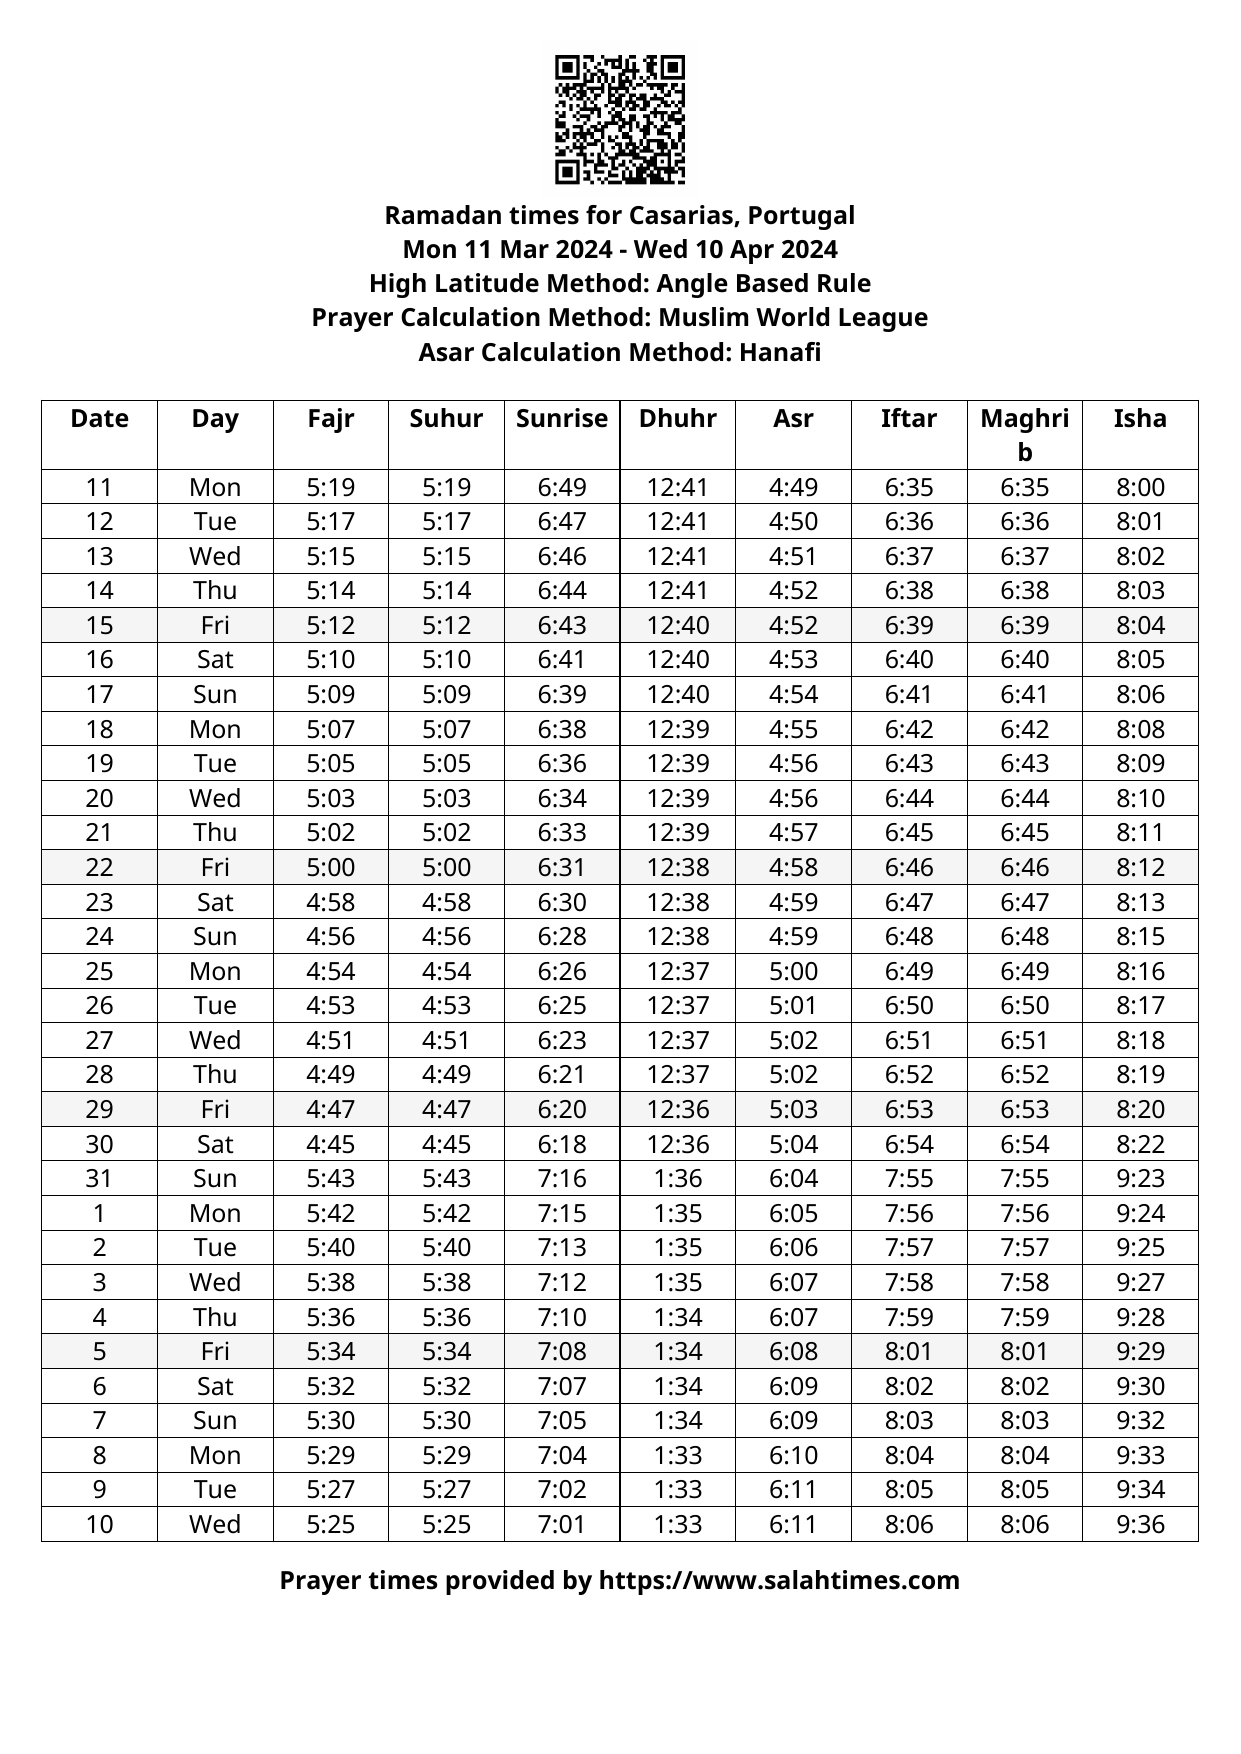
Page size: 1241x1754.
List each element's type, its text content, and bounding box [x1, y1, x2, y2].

table_cell 7:04 [505, 1438, 619, 1472]
table_cell 12:38 [621, 885, 735, 918]
table_cell 5:09 [389, 677, 504, 711]
table_cell 8 [42, 1438, 157, 1472]
table_cell 6:06 [736, 1231, 851, 1264]
table_cell 7:56 [968, 1196, 1082, 1229]
table_cell 5:25 [389, 1507, 504, 1541]
table_cell 4:56 [736, 746, 851, 780]
table_cell 6:35 [968, 470, 1082, 503]
table_cell 5:05 [274, 746, 388, 780]
table_cell 11 [42, 470, 157, 503]
table_cell Tue [158, 1231, 273, 1264]
table_cell 4:55 [736, 712, 851, 745]
table_cell 5:00 [736, 954, 851, 987]
table_cell 5:25 [274, 1507, 388, 1541]
table_cell 14 [42, 574, 157, 607]
table_cell 6:43 [968, 746, 1082, 780]
table_cell 6:54 [852, 1127, 967, 1160]
table_cell 8:03 [1083, 574, 1198, 607]
table_cell 6:53 [852, 1092, 967, 1126]
table_cell 9:29 [1083, 1334, 1198, 1368]
table_cell 4:58 [389, 885, 504, 918]
table_cell 5:32 [389, 1369, 504, 1402]
table_cell 6:26 [505, 954, 619, 987]
table_cell 12 [42, 504, 157, 538]
table_cell 6:11 [736, 1473, 851, 1506]
table_cell 7:12 [505, 1265, 619, 1299]
table_cell Mon [158, 1438, 273, 1472]
table_cell Thu [158, 816, 273, 849]
table_cell 9:27 [1083, 1265, 1198, 1299]
table_cell 8:19 [1083, 1058, 1198, 1091]
table_cell 22 [42, 850, 157, 884]
table_cell 12:37 [621, 1058, 735, 1091]
table_cell 4:51 [736, 539, 851, 572]
table_cell 6:33 [505, 816, 619, 849]
table_cell Wed [158, 1265, 273, 1299]
table_cell 5:07 [274, 712, 388, 745]
table_cell 6:40 [968, 643, 1082, 676]
text Asar Calculation Method: Hanafi [42, 334, 1198, 368]
table_cell 7:05 [505, 1404, 619, 1437]
table_cell 5 [42, 1334, 157, 1368]
table_cell 1:34 [621, 1369, 735, 1402]
table_cell 12:38 [621, 850, 735, 884]
table_cell 12:37 [621, 1023, 735, 1057]
table_cell 8:03 [968, 1404, 1082, 1437]
table_cell 10 [42, 1507, 157, 1541]
table_cell 7:55 [968, 1161, 1082, 1195]
table_header Dhuhr [621, 401, 735, 469]
table_cell Wed [158, 1023, 273, 1057]
table_cell 6:34 [505, 781, 619, 814]
table_cell 30 [42, 1127, 157, 1160]
table_cell 3 [42, 1265, 157, 1299]
table_cell 12:39 [621, 816, 735, 849]
table_cell 5:12 [389, 608, 504, 642]
table_cell Fri [158, 1334, 273, 1368]
table_cell 6:46 [852, 850, 967, 884]
table_cell 4:49 [736, 470, 851, 503]
table_cell 5:27 [389, 1473, 504, 1506]
table_cell Mon [158, 712, 273, 745]
table_cell 5:07 [389, 712, 504, 745]
table_cell 16 [42, 643, 157, 676]
table_cell 12:36 [621, 1127, 735, 1160]
table_cell 7:57 [968, 1231, 1082, 1264]
table_cell 6:47 [968, 885, 1082, 918]
table_cell 4:54 [389, 954, 504, 987]
table_cell 6:46 [505, 539, 619, 572]
table_cell 12:37 [621, 989, 735, 1022]
table_header Date [42, 401, 157, 469]
table_cell 5:29 [274, 1438, 388, 1472]
table_cell 12:39 [621, 712, 735, 745]
table_cell 4:58 [736, 850, 851, 884]
table_header Day [158, 401, 273, 469]
table_cell 5:38 [389, 1265, 504, 1299]
table_cell Tue [158, 989, 273, 1022]
table_cell 21 [42, 816, 157, 849]
table_cell 6 [42, 1369, 157, 1402]
table_cell Tue [158, 504, 273, 538]
table_cell 6:42 [852, 712, 967, 745]
table_cell 5:19 [274, 470, 388, 503]
table_cell 25 [42, 954, 157, 987]
table_cell 7:59 [852, 1300, 967, 1333]
table_cell 5:02 [736, 1023, 851, 1057]
table_cell 6:18 [505, 1127, 619, 1160]
table_cell 5:12 [274, 608, 388, 642]
table_cell 6:48 [968, 919, 1082, 953]
table_cell 9:24 [1083, 1196, 1198, 1229]
table_cell 29 [42, 1092, 157, 1126]
table_cell 5:36 [274, 1300, 388, 1333]
table_cell 12:37 [621, 954, 735, 987]
table_cell 5:04 [736, 1127, 851, 1160]
table_cell 1 [42, 1196, 157, 1229]
table_cell 6:31 [505, 850, 619, 884]
table_cell 6:10 [736, 1438, 851, 1472]
table_cell 12:39 [621, 746, 735, 780]
table_cell 8:13 [1083, 885, 1198, 918]
table_cell 6:35 [852, 470, 967, 503]
table_cell Sat [158, 1369, 273, 1402]
table_cell 8:03 [852, 1404, 967, 1437]
table_cell 9:25 [1083, 1231, 1198, 1264]
table_cell 20 [42, 781, 157, 814]
table_cell 4:56 [389, 919, 504, 953]
table_cell 7:07 [505, 1369, 619, 1402]
table_cell 6:44 [968, 781, 1082, 814]
table_cell 8:16 [1083, 954, 1198, 987]
table_cell 6:08 [736, 1334, 851, 1368]
table_cell 12:41 [621, 574, 735, 607]
table_cell 8:18 [1083, 1023, 1198, 1057]
table_cell 6:09 [736, 1369, 851, 1402]
table_cell 4:53 [274, 989, 388, 1022]
table_cell 1:35 [621, 1196, 735, 1229]
table_cell 6:28 [505, 919, 619, 953]
table_cell 28 [42, 1058, 157, 1091]
table_cell 5:32 [274, 1369, 388, 1402]
table_cell 27 [42, 1023, 157, 1057]
table_cell 5:14 [389, 574, 504, 607]
table_cell 6:36 [968, 504, 1082, 538]
table_cell 4:45 [389, 1127, 504, 1160]
table_cell 5:19 [389, 470, 504, 503]
table_cell 8:05 [852, 1473, 967, 1506]
table_cell Sat [158, 643, 273, 676]
table_cell Wed [158, 1507, 273, 1541]
table_cell 6:43 [852, 746, 967, 780]
table_cell 6:45 [968, 816, 1082, 849]
table_cell 6:37 [968, 539, 1082, 572]
table_cell 6:40 [852, 643, 967, 676]
table_cell 8:01 [1083, 504, 1198, 538]
text Prayer times provided by https://www.salahtimes.com [42, 1563, 1198, 1597]
table_cell 9:23 [1083, 1161, 1198, 1195]
table_cell Sat [158, 885, 273, 918]
table_cell 7:08 [505, 1334, 619, 1368]
table_cell 9:34 [1083, 1473, 1198, 1506]
table_cell 12:40 [621, 608, 735, 642]
table_cell 12:41 [621, 504, 735, 538]
table_cell 8:05 [968, 1473, 1082, 1506]
text Ramadan times for Casarias, Portugal [42, 198, 1198, 232]
table_cell 5:01 [736, 989, 851, 1022]
table_cell 8:02 [852, 1369, 967, 1402]
table_cell 4:54 [274, 954, 388, 987]
table_cell Thu [158, 1300, 273, 1333]
table_cell 9:30 [1083, 1369, 1198, 1402]
table_cell Fri [158, 850, 273, 884]
table_cell 4:51 [389, 1023, 504, 1057]
table_cell 8:08 [1083, 712, 1198, 745]
table_cell 5:10 [389, 643, 504, 676]
table_cell 18 [42, 712, 157, 745]
table_cell 4:47 [389, 1092, 504, 1126]
table_cell 7:10 [505, 1300, 619, 1333]
table_cell Sun [158, 1161, 273, 1195]
table_cell 4:50 [736, 504, 851, 538]
table_cell 6:07 [736, 1265, 851, 1299]
table_cell 7:13 [505, 1231, 619, 1264]
table_cell 12:36 [621, 1092, 735, 1126]
table_cell 5:10 [274, 643, 388, 676]
table_cell 26 [42, 989, 157, 1022]
table_cell 12:38 [621, 919, 735, 953]
table_cell 6:51 [852, 1023, 967, 1057]
table_cell 6:45 [852, 816, 967, 849]
text High Latitude Method: Angle Based Rule [42, 266, 1198, 300]
table_cell 6:05 [736, 1196, 851, 1229]
table_cell 8:04 [968, 1438, 1082, 1472]
table_cell 4:49 [274, 1058, 388, 1091]
table_cell 4:52 [736, 574, 851, 607]
table_cell 6:36 [852, 504, 967, 538]
table_cell 4:45 [274, 1127, 388, 1160]
table_cell 1:33 [621, 1438, 735, 1472]
table_cell 4:58 [274, 885, 388, 918]
table_cell 8:01 [968, 1334, 1082, 1368]
table_cell 6:49 [505, 470, 619, 503]
table_cell 8:15 [1083, 919, 1198, 953]
table_cell 8:02 [968, 1369, 1082, 1402]
table_cell 7:15 [505, 1196, 619, 1229]
table_cell 5:43 [274, 1161, 388, 1195]
table_cell Wed [158, 539, 273, 572]
table_cell 15 [42, 608, 157, 642]
table_cell 6:37 [852, 539, 967, 572]
table_cell 13 [42, 539, 157, 572]
table_cell 6:21 [505, 1058, 619, 1091]
table_cell 6:51 [968, 1023, 1082, 1057]
table_cell 5:03 [736, 1092, 851, 1126]
table_cell 4:47 [274, 1092, 388, 1126]
table_cell Tue [158, 746, 273, 780]
table_cell 6:48 [852, 919, 967, 953]
table_cell 6:41 [852, 677, 967, 711]
table_cell 6:39 [505, 677, 619, 711]
table_cell 5:34 [274, 1334, 388, 1368]
table_cell 4:56 [274, 919, 388, 953]
table_cell 5:15 [389, 539, 504, 572]
table_cell Mon [158, 954, 273, 987]
table_cell 12:41 [621, 539, 735, 572]
table_cell 9:36 [1083, 1507, 1198, 1541]
table_cell Mon [158, 1196, 273, 1229]
table_cell 8:04 [852, 1438, 967, 1472]
table_cell 6:52 [968, 1058, 1082, 1091]
table_cell 9:28 [1083, 1300, 1198, 1333]
table_cell 8:17 [1083, 989, 1198, 1022]
table_cell 4:49 [389, 1058, 504, 1091]
table_header Suhur [389, 401, 504, 469]
table_cell Fri [158, 1092, 273, 1126]
table_cell 6:41 [968, 677, 1082, 711]
table_cell 6:50 [852, 989, 967, 1022]
table_cell 5:00 [274, 850, 388, 884]
table_cell Sun [158, 1404, 273, 1437]
table_cell Wed [158, 781, 273, 814]
table_cell 8:12 [1083, 850, 1198, 884]
table_cell 5:30 [389, 1404, 504, 1437]
table_cell 7 [42, 1404, 157, 1437]
table_cell 17 [42, 677, 157, 711]
table_cell 4:56 [736, 781, 851, 814]
table_cell 5:03 [389, 781, 504, 814]
table_cell 6:36 [505, 746, 619, 780]
table_cell 6:49 [852, 954, 967, 987]
table_header Isha [1083, 401, 1198, 469]
table_cell 5:29 [389, 1438, 504, 1472]
table_cell 1:36 [621, 1161, 735, 1195]
table_cell Sat [158, 1127, 273, 1160]
table_cell 7:57 [852, 1231, 967, 1264]
table_cell 7:56 [852, 1196, 967, 1229]
table_cell 6:43 [505, 608, 619, 642]
table_cell 7:01 [505, 1507, 619, 1541]
table_header Fajr [274, 401, 388, 469]
table_cell 6:47 [505, 504, 619, 538]
table_cell 2 [42, 1231, 157, 1264]
table_cell 5:38 [274, 1265, 388, 1299]
table_cell 6:38 [852, 574, 967, 607]
table_cell 9:32 [1083, 1404, 1198, 1437]
table_cell 6:30 [505, 885, 619, 918]
table_cell Sun [158, 677, 273, 711]
table_cell 6:54 [968, 1127, 1082, 1160]
table_cell 6:11 [736, 1507, 851, 1541]
table_cell 8:09 [1083, 746, 1198, 780]
table_cell 5:34 [389, 1334, 504, 1368]
table_cell 8:10 [1083, 781, 1198, 814]
table_cell 5:40 [274, 1231, 388, 1264]
table_cell 1:33 [621, 1507, 735, 1541]
table_cell 4:53 [736, 643, 851, 676]
table_cell 5:09 [274, 677, 388, 711]
table_cell 1:33 [621, 1473, 735, 1506]
table_cell 6:09 [736, 1404, 851, 1437]
table_cell 24 [42, 919, 157, 953]
table_cell 6:49 [968, 954, 1082, 987]
table_cell 6:42 [968, 712, 1082, 745]
table_cell 8:22 [1083, 1127, 1198, 1160]
table_cell 6:39 [968, 608, 1082, 642]
table_cell 6:07 [736, 1300, 851, 1333]
table_cell 6:52 [852, 1058, 967, 1091]
table_cell 7:58 [968, 1265, 1082, 1299]
table_cell 8:02 [1083, 539, 1198, 572]
table_cell Sun [158, 919, 273, 953]
table_cell 5:17 [274, 504, 388, 538]
table_cell 5:15 [274, 539, 388, 572]
table_cell 1:34 [621, 1334, 735, 1368]
table_cell 6:38 [968, 574, 1082, 607]
table_cell 6:46 [968, 850, 1082, 884]
table_cell 8:01 [852, 1334, 967, 1368]
table_cell 4:52 [736, 608, 851, 642]
table_cell 5:36 [389, 1300, 504, 1333]
table_cell Thu [158, 574, 273, 607]
table_cell 5:00 [389, 850, 504, 884]
table_cell Thu [158, 1058, 273, 1091]
picture [542, 41, 699, 198]
table_cell 6:47 [852, 885, 967, 918]
table_cell 7:16 [505, 1161, 619, 1195]
table_cell 5:43 [389, 1161, 504, 1195]
table_cell 9 [42, 1473, 157, 1506]
table_cell 6:23 [505, 1023, 619, 1057]
table_cell 12:40 [621, 677, 735, 711]
table_cell 6:25 [505, 989, 619, 1022]
table_cell 5:17 [389, 504, 504, 538]
table_cell 4:53 [389, 989, 504, 1022]
table_cell 8:20 [1083, 1092, 1198, 1126]
table_cell 6:39 [852, 608, 967, 642]
table_cell 8:06 [1083, 677, 1198, 711]
table_cell 5:27 [274, 1473, 388, 1506]
table_cell 8:11 [1083, 816, 1198, 849]
table_cell 5:40 [389, 1231, 504, 1264]
table_cell 12:40 [621, 643, 735, 676]
table_cell 8:00 [1083, 470, 1198, 503]
table_header Iftar [852, 401, 967, 469]
table_cell 4:59 [736, 885, 851, 918]
table_cell 7:58 [852, 1265, 967, 1299]
table_cell 8:05 [1083, 643, 1198, 676]
table_cell Tue [158, 1473, 273, 1506]
table_cell 12:39 [621, 781, 735, 814]
table_cell 6:50 [968, 989, 1082, 1022]
table_cell Fri [158, 608, 273, 642]
table_cell 1:35 [621, 1265, 735, 1299]
table_cell 5:30 [274, 1404, 388, 1437]
table_cell 6:41 [505, 643, 619, 676]
table_cell 6:44 [505, 574, 619, 607]
table_cell 23 [42, 885, 157, 918]
table_cell 12:41 [621, 470, 735, 503]
table_cell 1:34 [621, 1404, 735, 1437]
table_cell 4:51 [274, 1023, 388, 1057]
table_cell 5:02 [389, 816, 504, 849]
table_cell 9:33 [1083, 1438, 1198, 1472]
table_cell 5:02 [274, 816, 388, 849]
text Mon 11 Mar 2024 - Wed 10 Apr 2024 [42, 232, 1198, 266]
text Prayer Calculation Method: Muslim World League [42, 300, 1198, 334]
table_cell 7:02 [505, 1473, 619, 1506]
table_cell 19 [42, 746, 157, 780]
table_cell 5:05 [389, 746, 504, 780]
table_cell Mon [158, 470, 273, 503]
table_header Asr [736, 401, 851, 469]
table_cell 4:57 [736, 816, 851, 849]
table_cell 31 [42, 1161, 157, 1195]
table_cell 7:59 [968, 1300, 1082, 1333]
table_cell 4:54 [736, 677, 851, 711]
table_cell 6:04 [736, 1161, 851, 1195]
table_cell 6:38 [505, 712, 619, 745]
table_cell 1:34 [621, 1300, 735, 1333]
table_cell 5:03 [274, 781, 388, 814]
table_cell 8:06 [968, 1507, 1082, 1541]
table_cell 6:20 [505, 1092, 619, 1126]
table_cell 6:44 [852, 781, 967, 814]
table_cell 4 [42, 1300, 157, 1333]
table_cell 5:42 [274, 1196, 388, 1229]
table_cell 8:06 [852, 1507, 967, 1541]
table_cell 4:59 [736, 919, 851, 953]
table_cell 8:04 [1083, 608, 1198, 642]
table_cell 5:02 [736, 1058, 851, 1091]
table_cell 5:42 [389, 1196, 504, 1229]
table_cell 1:35 [621, 1231, 735, 1264]
table_cell 5:14 [274, 574, 388, 607]
table_header Maghrib [968, 401, 1082, 469]
table_cell 6:53 [968, 1092, 1082, 1126]
table_header Sunrise [505, 401, 619, 469]
table_cell 7:55 [852, 1161, 967, 1195]
